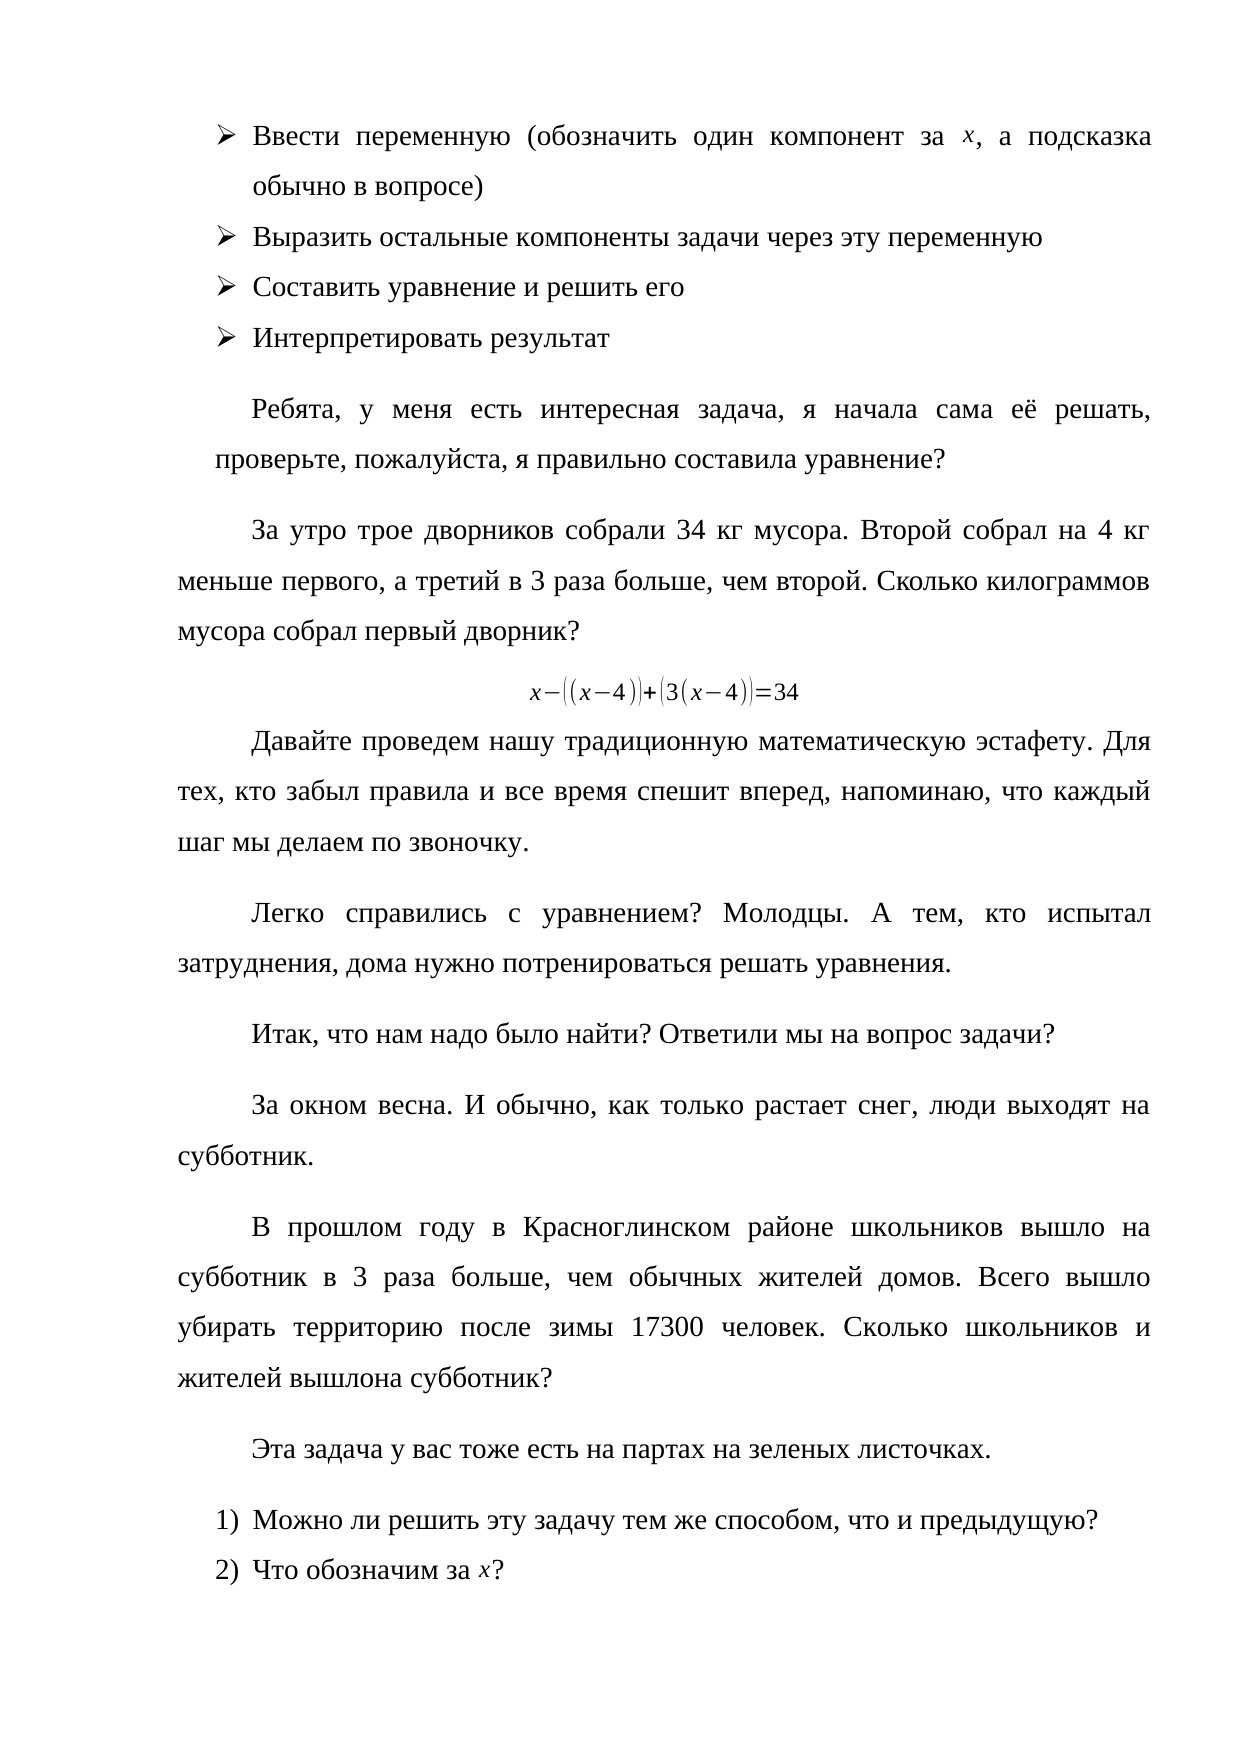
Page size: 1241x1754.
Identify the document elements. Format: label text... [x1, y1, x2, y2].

text За окном весна. И обычно, как только растает снег, люди выходят на субботник. [177, 1087, 1152, 1171]
text Давайте проведем нашу традиционную математическую эстафету. Для тех, кто забыл правила и все время спешит вперед, напоминаю, что каждый шаг мы делаем по звоночку. [177, 723, 1152, 857]
text В прошлом году в Красноглинском районе школьников вышло на субботник в 3 раза больше, чем обычных жителей домов. Всего вышло убирать территорию после зимы 17300 человек. Сколько школьников и жителей вышлона субботник? [177, 1209, 1152, 1393]
list Ввести переменную (обозначить один компонент за , а подсказка обычно в вопросе) [215, 118, 1152, 202]
list Выразить остальные компоненты задачи через эту переменную [215, 219, 1152, 252]
text Эта задача у вас тоже есть на партах на зеленых листочках. [177, 1431, 1152, 1464]
text Легко справились с уравнением? Молодцы. А тем, кто испытал затруднения, дома нужно потренироваться решать уравнения. [177, 895, 1152, 979]
list Что обозначим за ? [215, 1552, 1152, 1586]
text Ребята, у меня есть интересная задача, я начала сама её решать, проверьте, пожалуйста, я правильно составила уравнение? [215, 391, 1152, 475]
list Можно ли решить эту задачу тем же способом, что и предыдущую? [215, 1502, 1152, 1536]
text Итак, что нам надо было найти? Ответили мы на вопрос задачи? [177, 1016, 1152, 1050]
list Составить уравнение и решить его [215, 269, 1152, 303]
list Интерпретировать результат [215, 320, 1152, 353]
text За утро трое дворников собрали 34 кг мусора. Второй собрал на 4 кг меньше первого, а третий в 3 раза больше, чем второй. Сколько килограммов мусора собрал первый дворник? [177, 512, 1152, 647]
